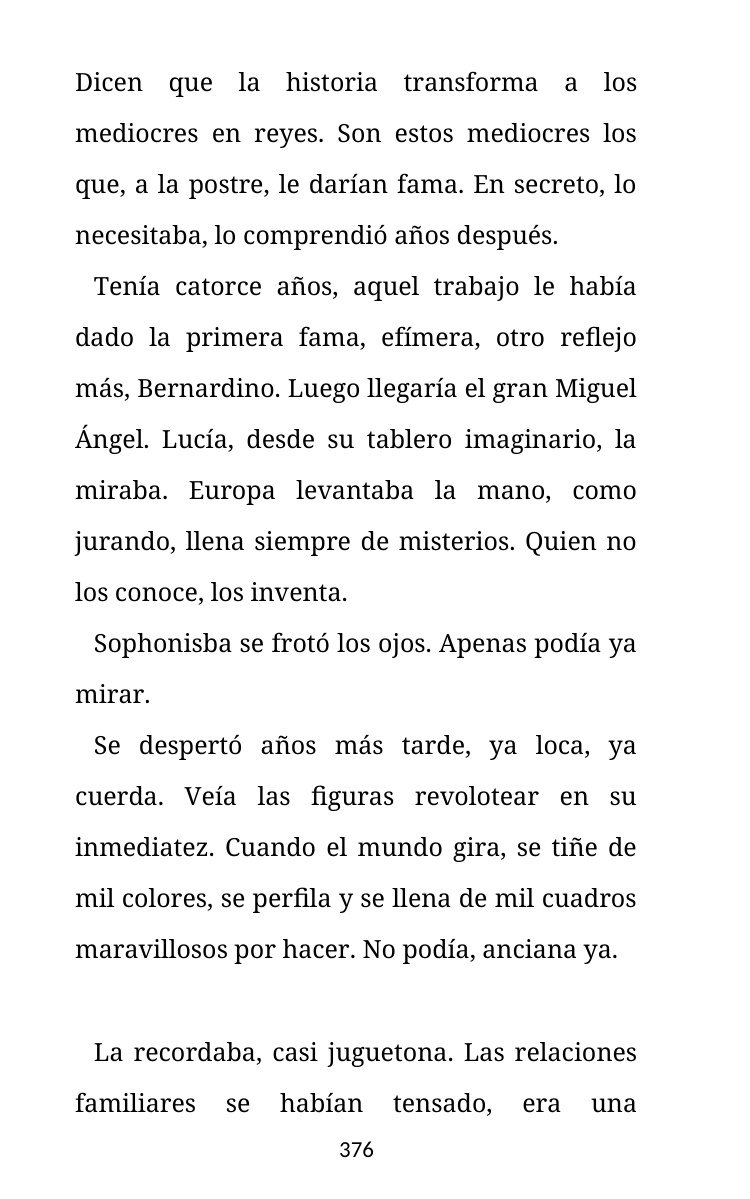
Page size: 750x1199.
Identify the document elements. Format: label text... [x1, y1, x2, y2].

text Tenía catorce años, aquel trabajo le había dado la primera fama, efímera, otro reflejo más, Bernardino. Luego llegaría el gran Miguel Ángel. Lucía, desde su tablero imaginario, la miraba. Europa levantaba la mano, como jurando, llena siempre de misterios. Quien no los conoce, los inventa. [75, 269, 637, 609]
text Se despertó años más tarde, ya loca, ya cuerda. Veía las figuras revolotear en su inmediatez. Cuando el mundo gira, se tiñe de mil colores, se perfila y se llena de mil cuadros maravillosos por hacer. No podía, anciana ya. [75, 728, 637, 966]
text Sophonisba se frotó los ojos. Apenas podía ya mirar. [75, 626, 637, 711]
